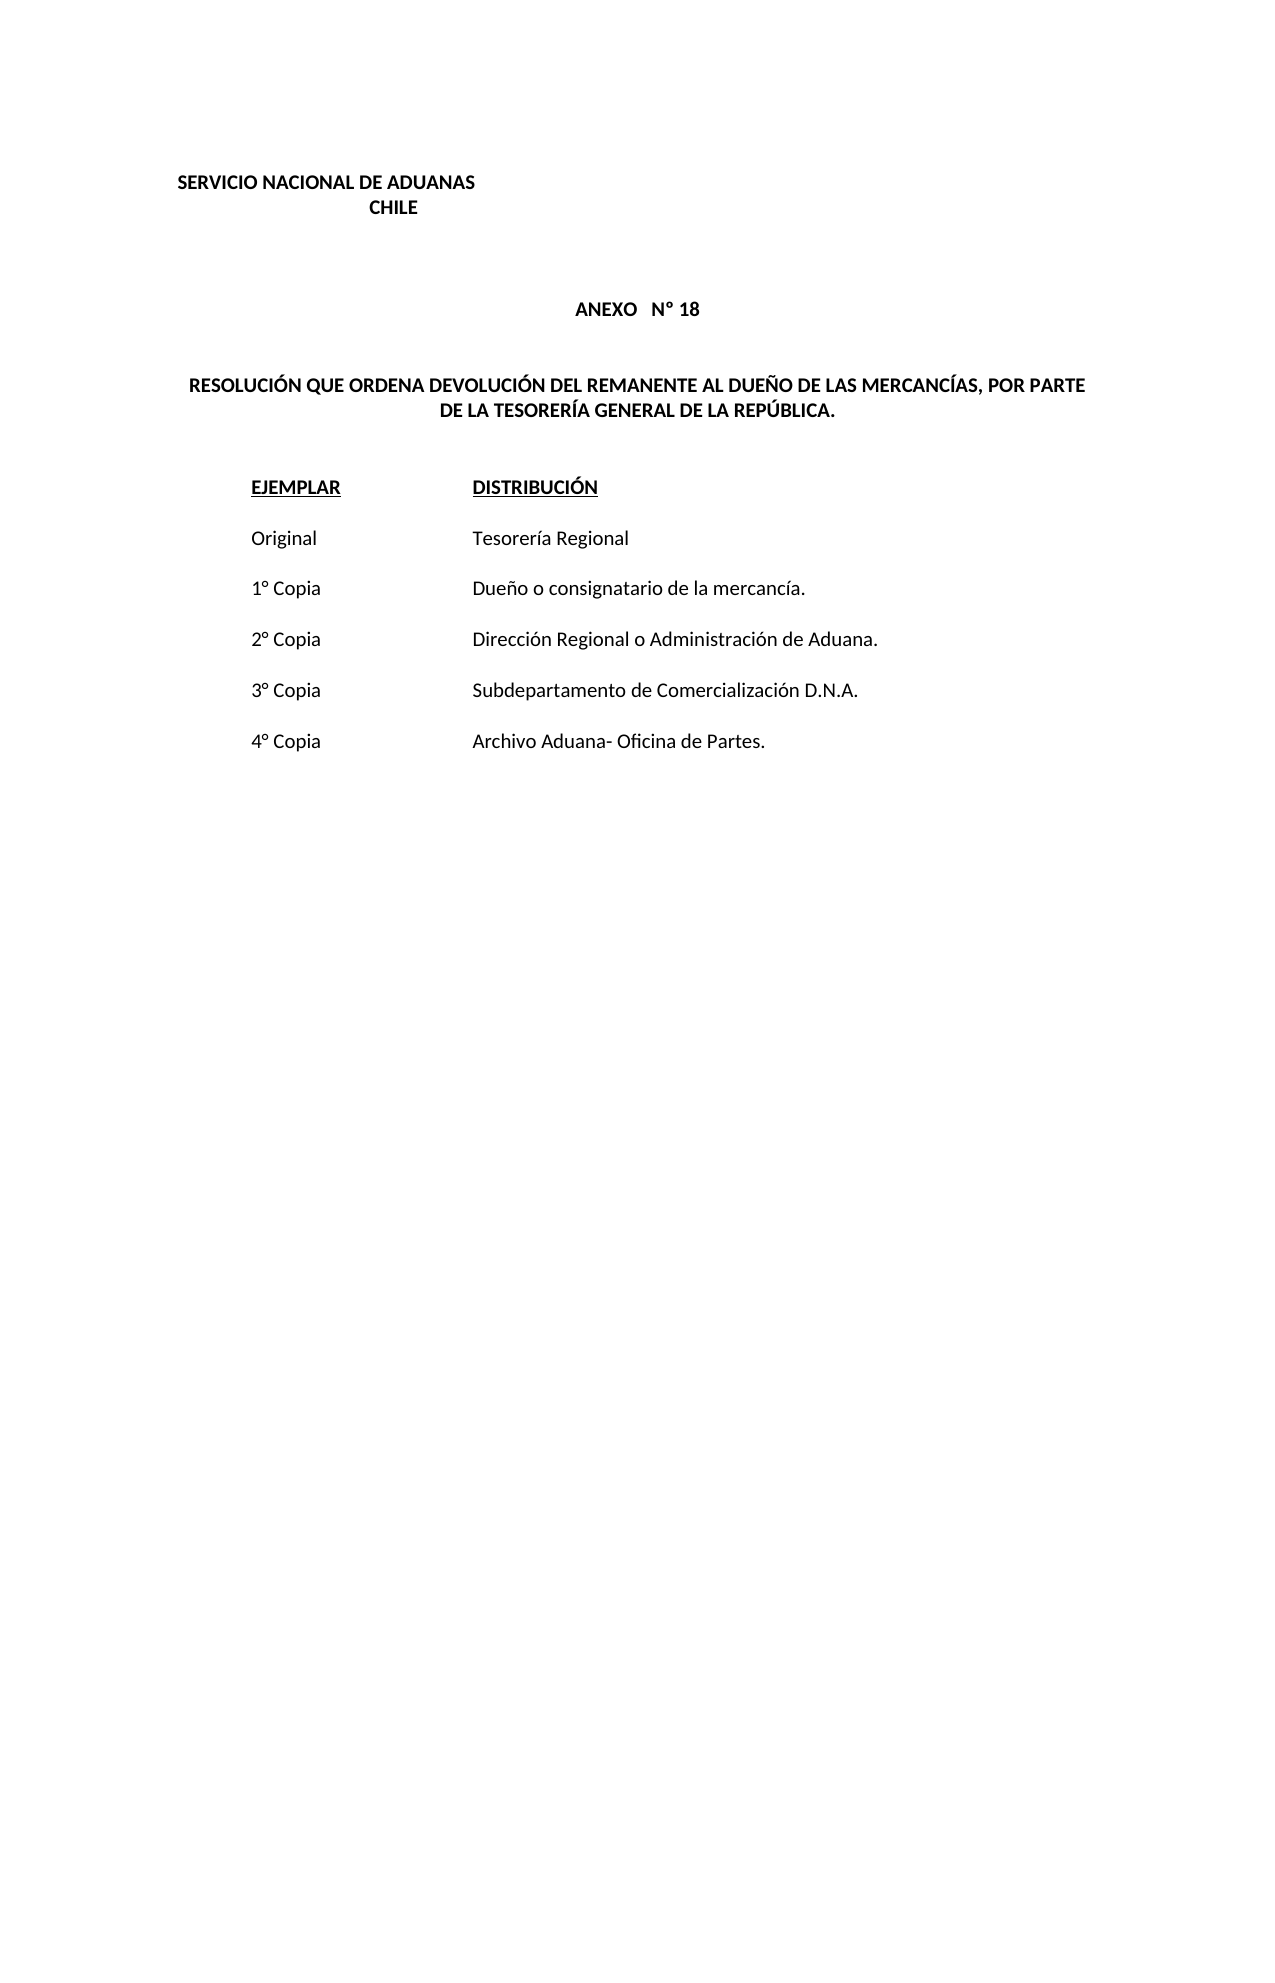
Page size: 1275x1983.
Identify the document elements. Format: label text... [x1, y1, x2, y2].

text SERVICIO NACIONAL DE ADUANAS [177, 169, 1098, 194]
text 4° Copia Archivo Aduana- Oficina de Partes. [251, 728, 1098, 753]
text 3° Copia Subdepartamento de Comercialización D.N.A. [251, 677, 1098, 703]
text ANEXO Nº 18 [177, 296, 1098, 321]
text RESOLUCIÓN QUE ORDENA DEVOLUCIÓN DEL REMANENTE AL DUEÑO DE LAS MERCANCÍAS, POR PARTE DE LA TESORERÍA GENERAL DE LA REPÚBLICA. [177, 372, 1098, 423]
text EJEMPLAR DISTRIBUCIÓN [251, 474, 1098, 499]
text 2° Copia Dirección Regional o Administración de Aduana. [251, 626, 1098, 652]
text CHILE [369, 194, 1098, 220]
text Original Tesorería Regional [251, 525, 1098, 550]
text 1° Copia Dueño o consignatario de la mercancía. [251, 576, 1098, 601]
